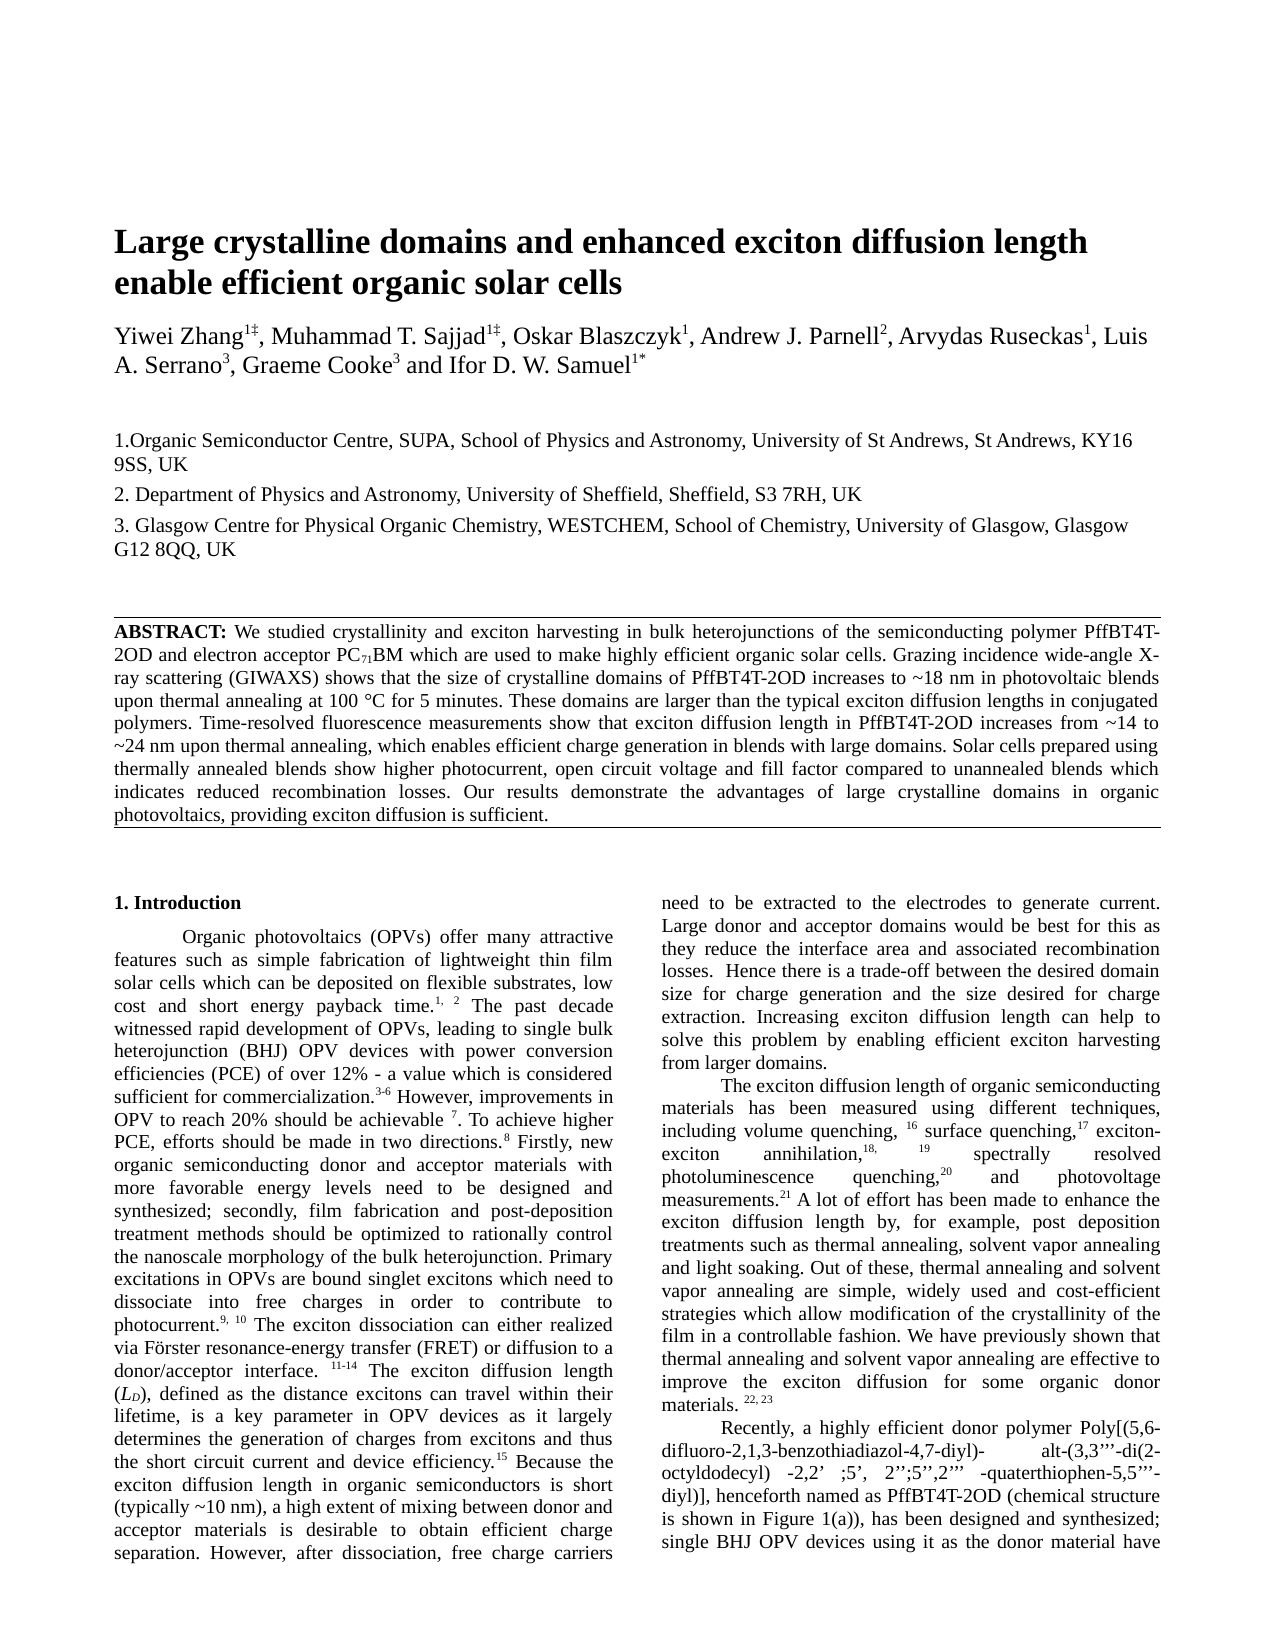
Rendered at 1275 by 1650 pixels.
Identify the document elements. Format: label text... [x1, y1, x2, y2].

text Yiwei Zhang1‡, Muhammad T. Sajjad1‡, Oskar Blaszczyk1, Andrew J. Parnell2, Arvydas Ruseckas1, Luis A. Serrano3, Graeme Cooke3 and Ifor D. W. Samuel1* [114, 321, 1161, 379]
text 3. Glasgow Centre for Physical Organic Chemistry, WESTCHEM, School of Chemistry, University of Glasgow, Glasgow G12 8QQ, UK [114, 512, 1161, 561]
text 1.Organic Semiconductor Centre, SUPA, School of Physics and Astronomy, University of St Andrews, St Andrews, KY16 9SS, UK [114, 428, 1161, 476]
text ABSTRACT: We studied crystallinity and exciton harvesting in bulk heterojunctions of the semiconducting polymer PffBT4T-2OD and electron acceptor PC71BM which are used to make highly efficient organic solar cells. Grazing incidence wide-angle X-ray scattering (GIWAXS) shows that the size of crystalline domains of PffBT4T-2OD increases to ~18 nm in photovoltaic blends upon thermal annealing at 100 °C for 5 minutes. These domains are larger than the typical exciton diffusion lengths in conjugated polymers. Time-resolved fluorescence measurements show that exciton diffusion length in PffBT4T-2OD increases from ~14 to ~24 nm upon thermal annealing, which enables efficient charge generation in blends with large domains. Solar cells prepared using thermally annealed blends show higher photocurrent, open circuit voltage and fill factor compared to unannealed blends which indicates reduced recombination losses. Our results demonstrate the advantages of large crystalline domains in organic photovoltaics, providing exciton diffusion is sufficient. [114, 618, 1161, 827]
title Large crystalline domains and enhanced exciton diffusion length enable efficient organic solar cells [114, 221, 1161, 302]
text 1. Introduction [114, 891, 613, 914]
text Organic photovoltaics (OPVs) offer many attractive features such as simple fabrication of lightweight thin film solar cells which can be deposited on flexible substrates, low cost and short energy payback time.1, 2 The past decade witnessed rapid development of OPVs, leading to single bulk heterojunction (BHJ) OPV devices with power conversion efficiencies (PCE) of over 12% - a value which is considered sufficient for commercialization.3-6 However, improvements in OPV to reach 20% should be achievable 7. To achieve higher PCE, efforts should be made in two directions.8 Firstly, new organic semiconducting donor and acceptor materials with more favorable energy levels need to be designed and synthesized; secondly, film fabrication and post-deposition treatment methods should be optimized to rationally control the nanoscale morphology of the bulk heterojunction. Primary excitations in OPVs are bound singlet excitons which need to dissociate into free charges in order to contribute to photocurrent.9, 10 The exciton dissociation can either realized via Förster resonance-energy transfer (FRET) or diffusion to a donor/acceptor interface. 11-14 The exciton diffusion length (LD), defined as the distance excitons can travel within their lifetime, is a key parameter in OPV devices as it largely determines the generation of charges from excitons and thus the short circuit current and device efficiency.15 Because the exciton diffusion length in organic semiconductors is short (typically ~10 nm), a high extent of mixing between donor and acceptor materials is desirable to obtain efficient charge separation. However, after dissociation, free charge carriers need to be extracted to the electrodes to generate current. Large donor and acceptor domains would be best for this as they reduce the interface area and associated recombination losses. Hence there is a trade-off between the desired domain size for charge generation and the size desired for charge extraction. Increasing exciton diffusion length can help to solve this problem by enabling efficient exciton harvesting from larger domains. [114, 925, 613, 1564]
text The exciton diffusion length of organic semiconducting materials has been measured using different techniques, including volume quenching, 16 surface quenching,17 exciton-exciton annihilation,18, 19 spectrally resolved photoluminescence quenching,20 and photovoltage measurements.21 A lot of effort has been made to enhance the exciton diffusion length by, for example, post deposition treatments such as thermal annealing, solvent vapor annealing and light soaking. Out of these, thermal annealing and solvent vapor annealing are simple, widely used and cost-efficient strategies which allow modification of the crystallinity of the film in a controllable fashion. We have previously shown that thermal annealing and solvent vapor annealing are effective to improve the exciton diffusion for some organic donor materials. 22, 23 [661, 1073, 1161, 1416]
text 2. Department of Physics and Astronomy, University of Sheffield, Sheffield, S3 7RH, UK [114, 482, 1161, 506]
